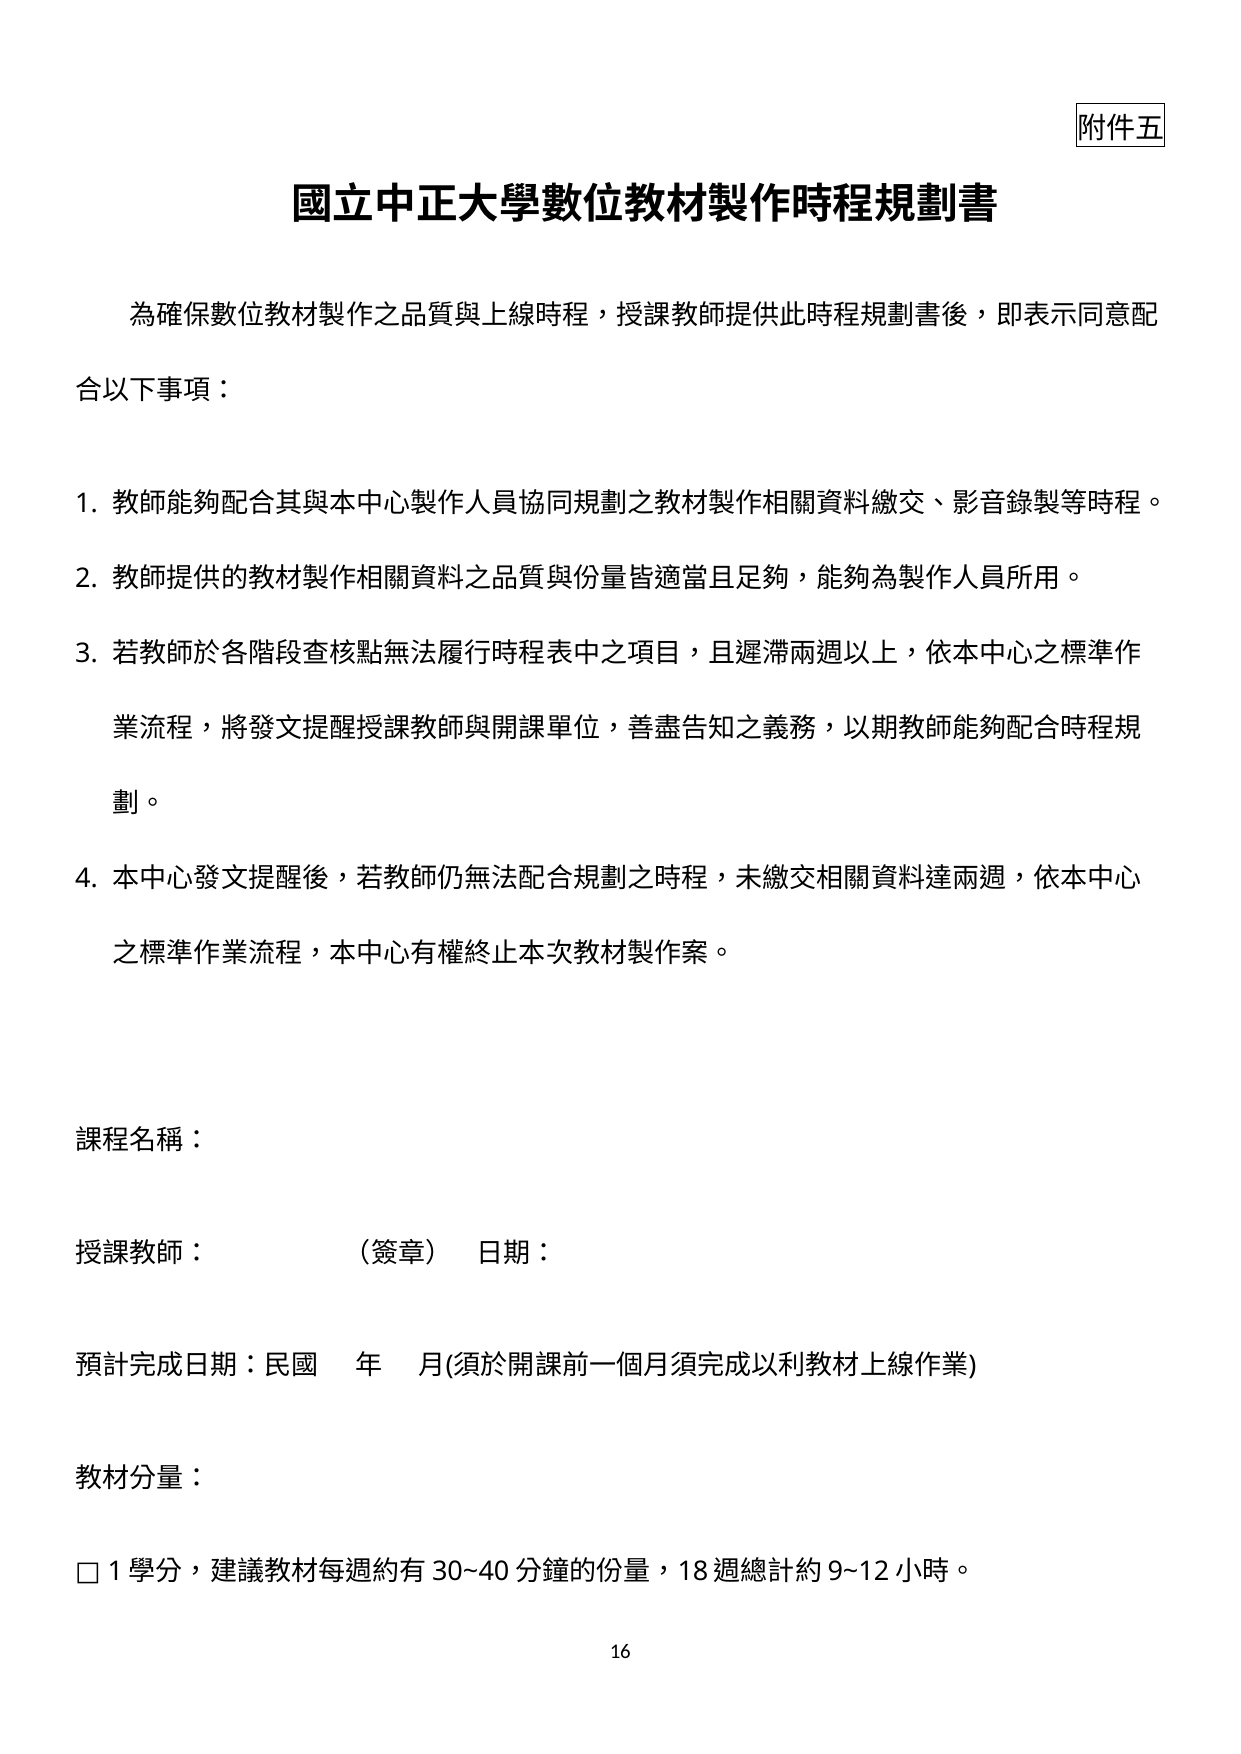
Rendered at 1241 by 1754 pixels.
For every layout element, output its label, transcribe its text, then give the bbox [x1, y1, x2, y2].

list 若教師於各階段查核點無法履行時程表中之項目，且遲滯兩週以上，依本中心之標準作業流程，將發文提醒授課教師與開課單位，善盡告知之義務，以期教師能夠配合時程規劃。 [75, 613, 1165, 838]
list 教師能夠配合其與本中心製作人員協同規劃之教材製作相關資料繳交、影音錄製等時程。 [75, 463, 1165, 538]
text 國立中正大學數位教材製作時程規劃書 [125, 163, 1165, 238]
text 課程名稱： [75, 1100, 1165, 1175]
list 本中心發文提醒後，若教師仍無法配合規劃之時程，未繳交相關資料達兩週，依本中心之標準作業流程，本中心有權終止本次教材製作案。 [75, 838, 1165, 988]
text 預計完成日期：民國 年 月(須於開課前一個月須完成以利教材上線作業) [75, 1325, 1165, 1400]
list 教師提供的教材製作相關資料之品質與份量皆適當且足夠，能夠為製作人員所用。 [75, 538, 1165, 613]
text 教材分量： [75, 1438, 1165, 1513]
text 附件五 [75, 88, 1165, 163]
text 為確保數位教材製作之品質與上線時程，授課教師提供此時程規劃書後，即表示同意配合以下事項： [75, 275, 1165, 425]
text □ 1學分，建議教材每週約有30~40分鐘的份量，18週總計約9~12小時。 [75, 1532, 1165, 1607]
text 授課教師： （簽章） 日期： [75, 1213, 1165, 1288]
